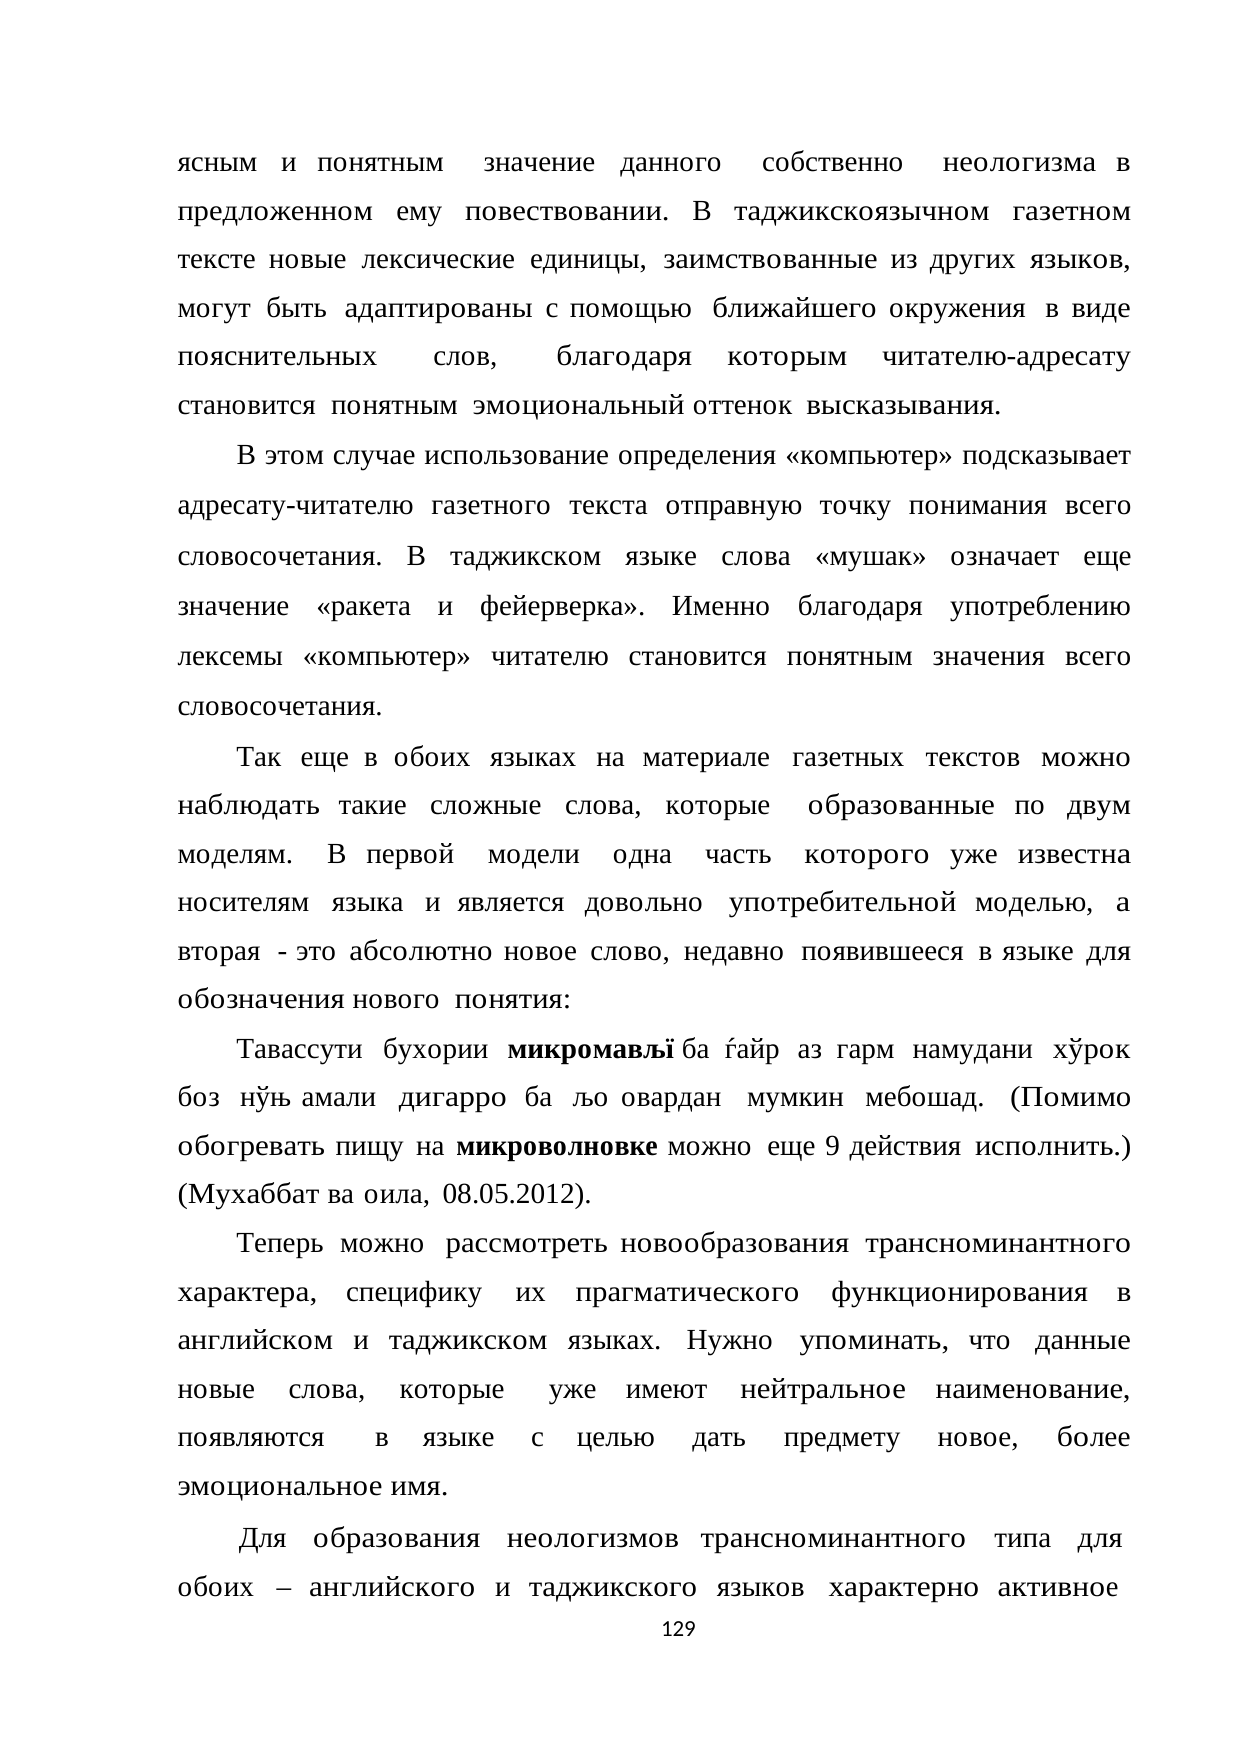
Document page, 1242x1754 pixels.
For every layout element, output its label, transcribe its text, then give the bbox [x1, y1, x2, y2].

text Теперь можно рассмотреть новообразования трансноминантного характера, специфику их прагматического функционирования в английском и таджикском языках. Нужно упоминать, что данные новые слова, которые уже имеют нейтральное наименование, появляются в языке с целью дать предмету новое, более эмоциональное имя. [177, 1225, 1131, 1502]
text Тавассути бухории микромављї ба ѓайр аз гарм намудани хўрок боз нўњ амали дигарро ба љо овардан мумкин мебошад. (Помимо обогревать пищу на микроволновке можно еще 9 действия исполнить.) (Мухаббат ва оила, 08.05.2012). [177, 1031, 1131, 1210]
text В этом случае использование определения «компьютер» подсказывает адресату-читателю газетного текста отправную точку понимания всего словосочетания. В таджикском языке слова «мушак» означает еще значение «ракета и фейерверка». Именно благодаря употреблению лексемы «компьютер» читателю становится понятным значения всего словосочетания. [177, 437, 1131, 722]
text Так еще в обоих языках на материале газетных текстов можно наблюдать такие сложные слова, которые образованные по двум моделям. В первой модели одна часть которого уже известна носителям языка и является довольно употребительной моделью, а вторая - это абсолютно новое слово, недавно появившееся в языке для обозначения нового понятия: [177, 739, 1131, 1015]
text ясным и понятным значение данного собственно неологизма в предложенном ему повествовании. В таджикскоязычном газетном тексте новые лексические единицы, заимствованные из других языков, могут быть адаптированы с помощью ближайшего окружения в виде пояснительных слов, благодаря которым читателю-адресату становится понятным эмоциональный оттенок высказывания. [177, 144, 1131, 421]
